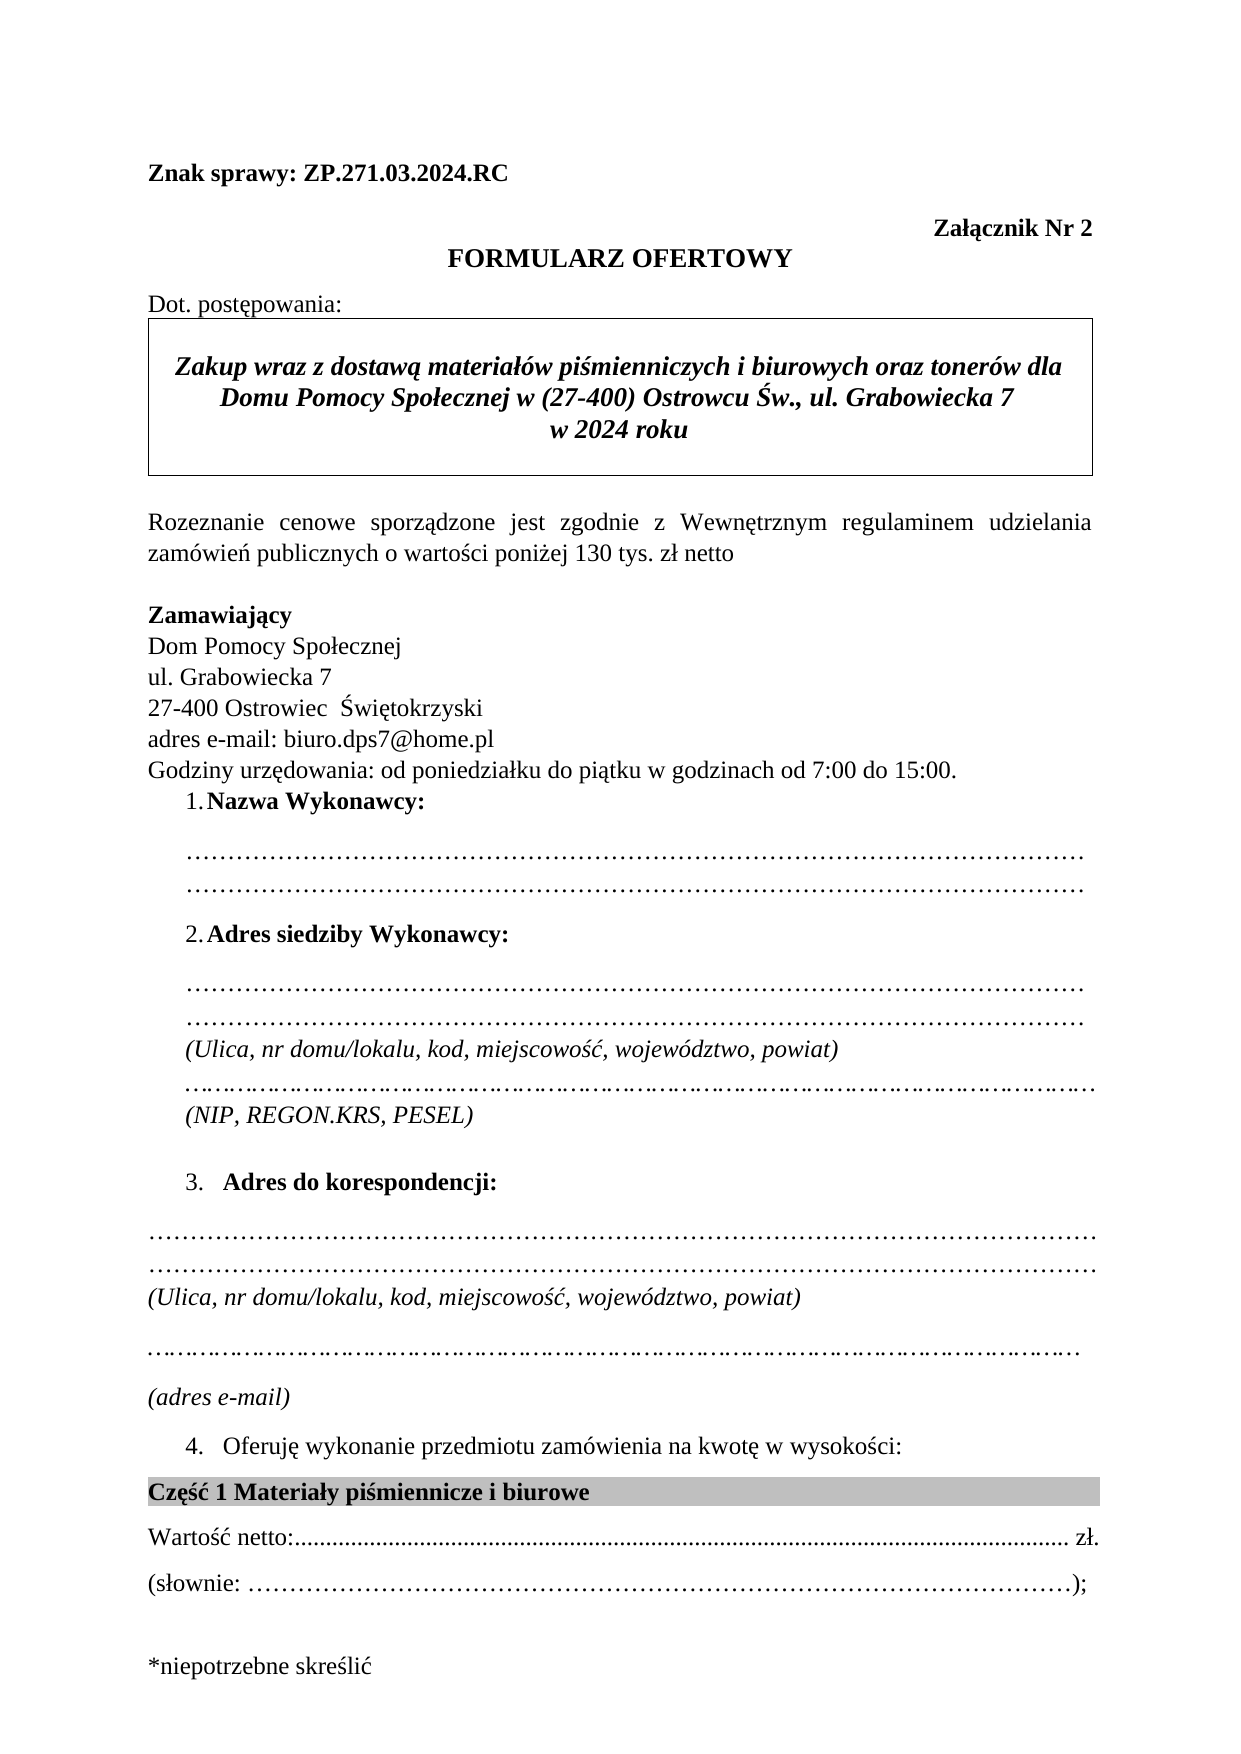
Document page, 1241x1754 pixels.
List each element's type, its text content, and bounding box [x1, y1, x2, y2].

text (adres e-mail) [148, 1382, 1100, 1411]
text (słownie: ………………………………………………………………………………………); [148, 1568, 1100, 1596]
text …………………………………………………………………………………………………… [148, 1249, 1100, 1278]
text FORMULARZ OFERTOWY [148, 242, 1093, 273]
text Załącznik Nr 2 [148, 213, 1093, 242]
text ul. Grabowiecka 7 [148, 662, 1093, 691]
text Wartość netto:............................................................................................................................ zł. [148, 1522, 1100, 1551]
text Część 1 Materiały piśmiennicze i biurowe [148, 1477, 1100, 1506]
text (Ulica, nr domu/lokalu, kod, miejscowość, województwo, powiat) [185, 1034, 1100, 1063]
list Adres do korespondencji: [185, 1167, 1100, 1195]
text (NIP, REGON.KRS, PESEL) [185, 1101, 1100, 1129]
text ……………………………………………………………………………………………………………… [148, 1332, 1100, 1361]
text …………………………………………………………………………………………………………… [185, 1068, 1100, 1096]
text 27-400 Ostrowiec Świętokrzyski [148, 693, 1093, 722]
text Dot. postępowania: [148, 289, 1093, 318]
text ……………………………………………………………………………………………………………………………………………………………………………………………… [185, 836, 1100, 898]
text ……………………………………………………………………………………………… [185, 968, 1100, 997]
list Adres siedziby Wykonawcy: [185, 919, 1100, 948]
list Nazwa Wykonawcy: [185, 786, 1100, 815]
text Znak sprawy: ZP.271.03.2024.RC [148, 158, 1093, 187]
text Zamawiający [148, 600, 1093, 629]
text adres e-mail: biuro.dps7@home.pl [148, 724, 1093, 753]
text …………………………………………………………………………………………………… [148, 1216, 1100, 1245]
text Rozeznanie cenowe sporządzone jest zgodnie z Wewnętrznym regulaminem udzielania zamówień publicznych o wartości poniżej 130 tys. zł netto [148, 507, 1093, 567]
text Dom Pomocy Społecznej [148, 631, 1093, 660]
list Oferuję wykonanie przedmiotu zamówienia na kwotę w wysokości: [185, 1431, 1100, 1460]
text Godziny urzędowania: od poniedziałku do piątku w godzinach od 7:00 do 15:00. [148, 755, 1093, 784]
text ……………………………………………………………………………………………… [185, 1002, 1100, 1030]
table_header Zakup wraz z dostawą materiałów piśmienniczych i biurowych oraz tonerów dla Domu Pomocy Społecznej w (27-400) Ostrowcu Św., ul. Grabowiecka 7 w 2024 roku [149, 319, 1092, 475]
text (Ulica, nr domu/lokalu, kod, miejscowość, województwo, powiat) [148, 1282, 1100, 1311]
